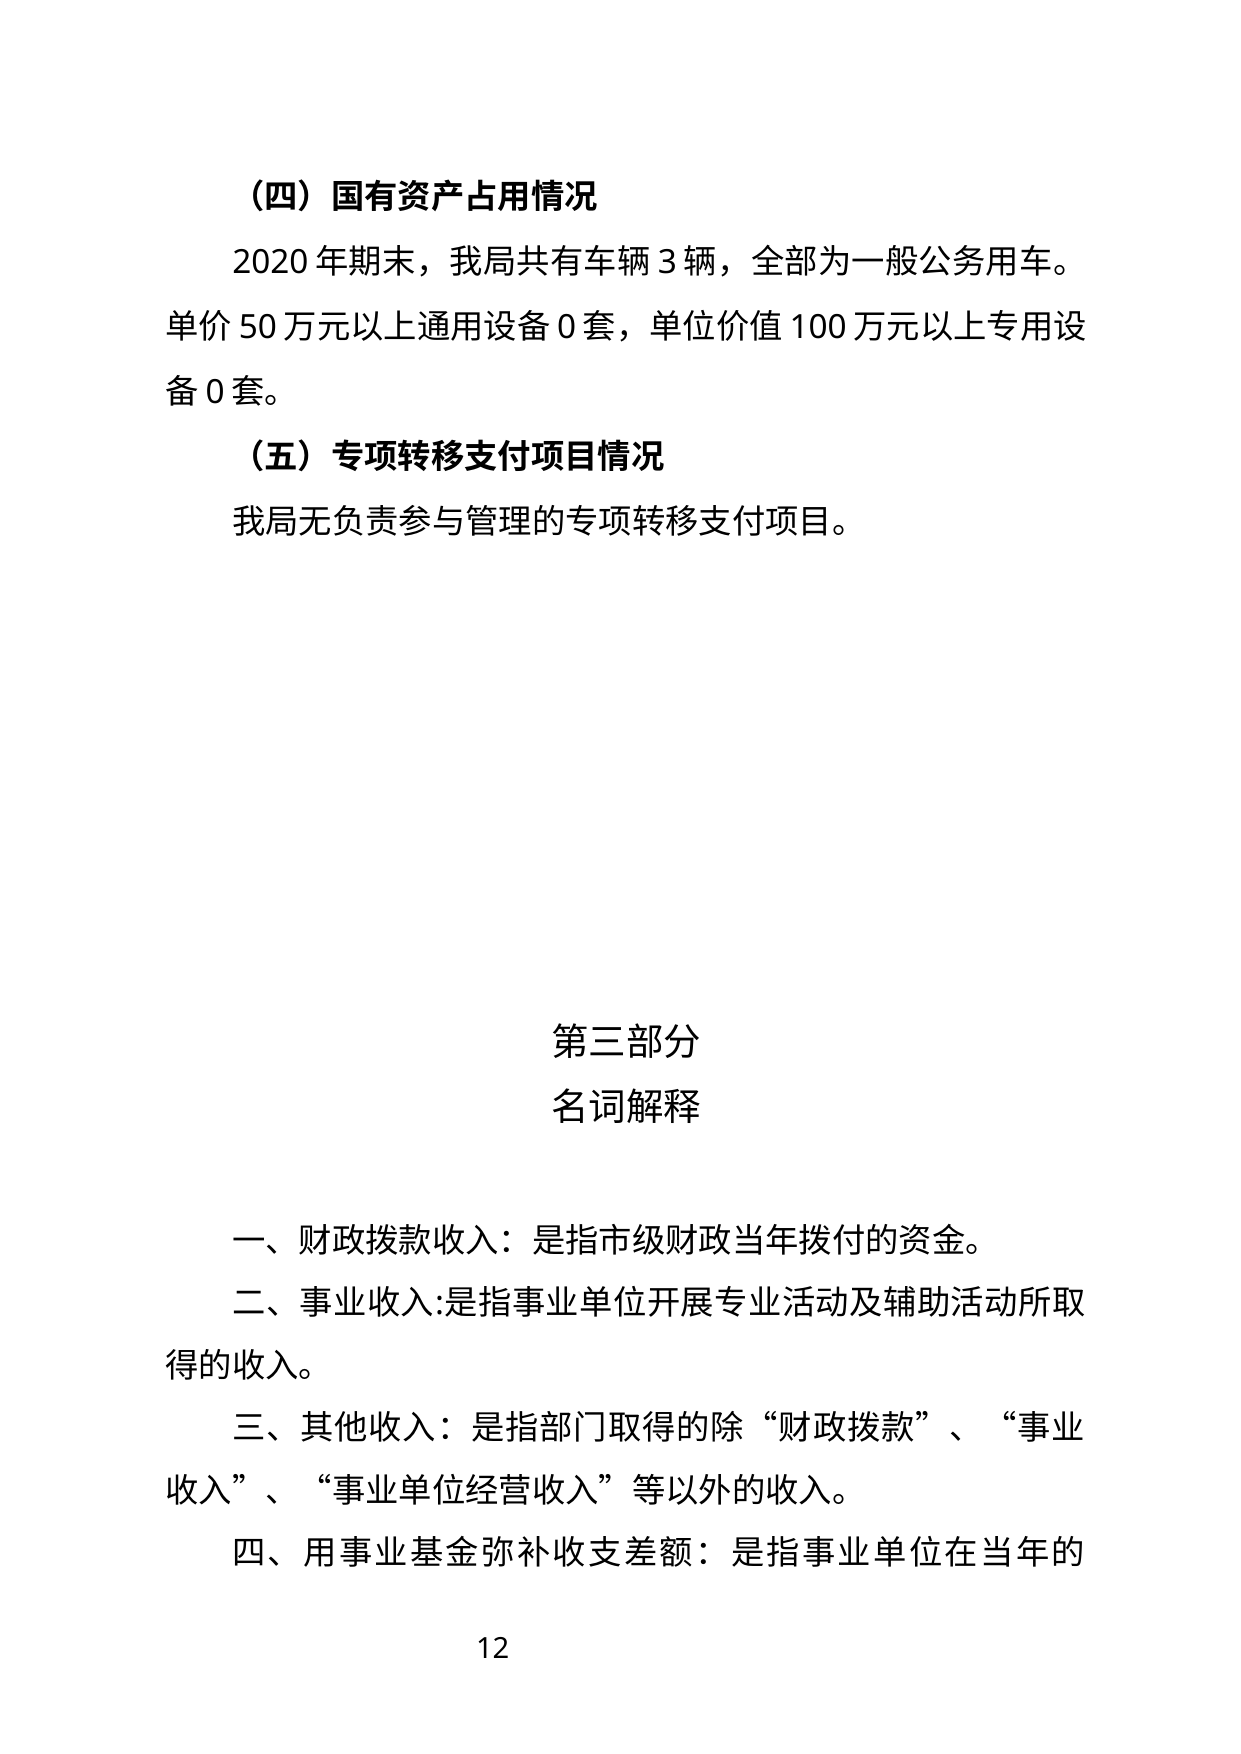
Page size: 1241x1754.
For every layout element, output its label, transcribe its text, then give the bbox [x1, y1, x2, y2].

text 一、财政拨款收入：是指市级财政当年拨付的资金。 [165, 1202, 1087, 1264]
text 第三部分 [165, 1007, 1087, 1072]
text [165, 1514, 1087, 1577]
text 名词解释 [165, 1072, 1087, 1137]
text 我局无负责参与管理的专项转移支付项目。 [165, 487, 1087, 552]
text （四）国有资产占用情况 [165, 162, 1087, 227]
text 2020年期末，我局共有车辆3辆，全部为一般公务用车。单价50万元以上通用设备0套，单位价值100万元以上专用设备0套。 [165, 227, 1087, 422]
text 三、其他收入：是指部门取得的除“财政拨款”、“事业收入”、“事业单位经营收入”等以外的收入。 [165, 1389, 1087, 1514]
text （五）专项转移支付项目情况 [165, 422, 1087, 487]
text 二、事业收入:是指事业单位开展专业活动及辅助活动所取得的收入。 [165, 1264, 1087, 1389]
